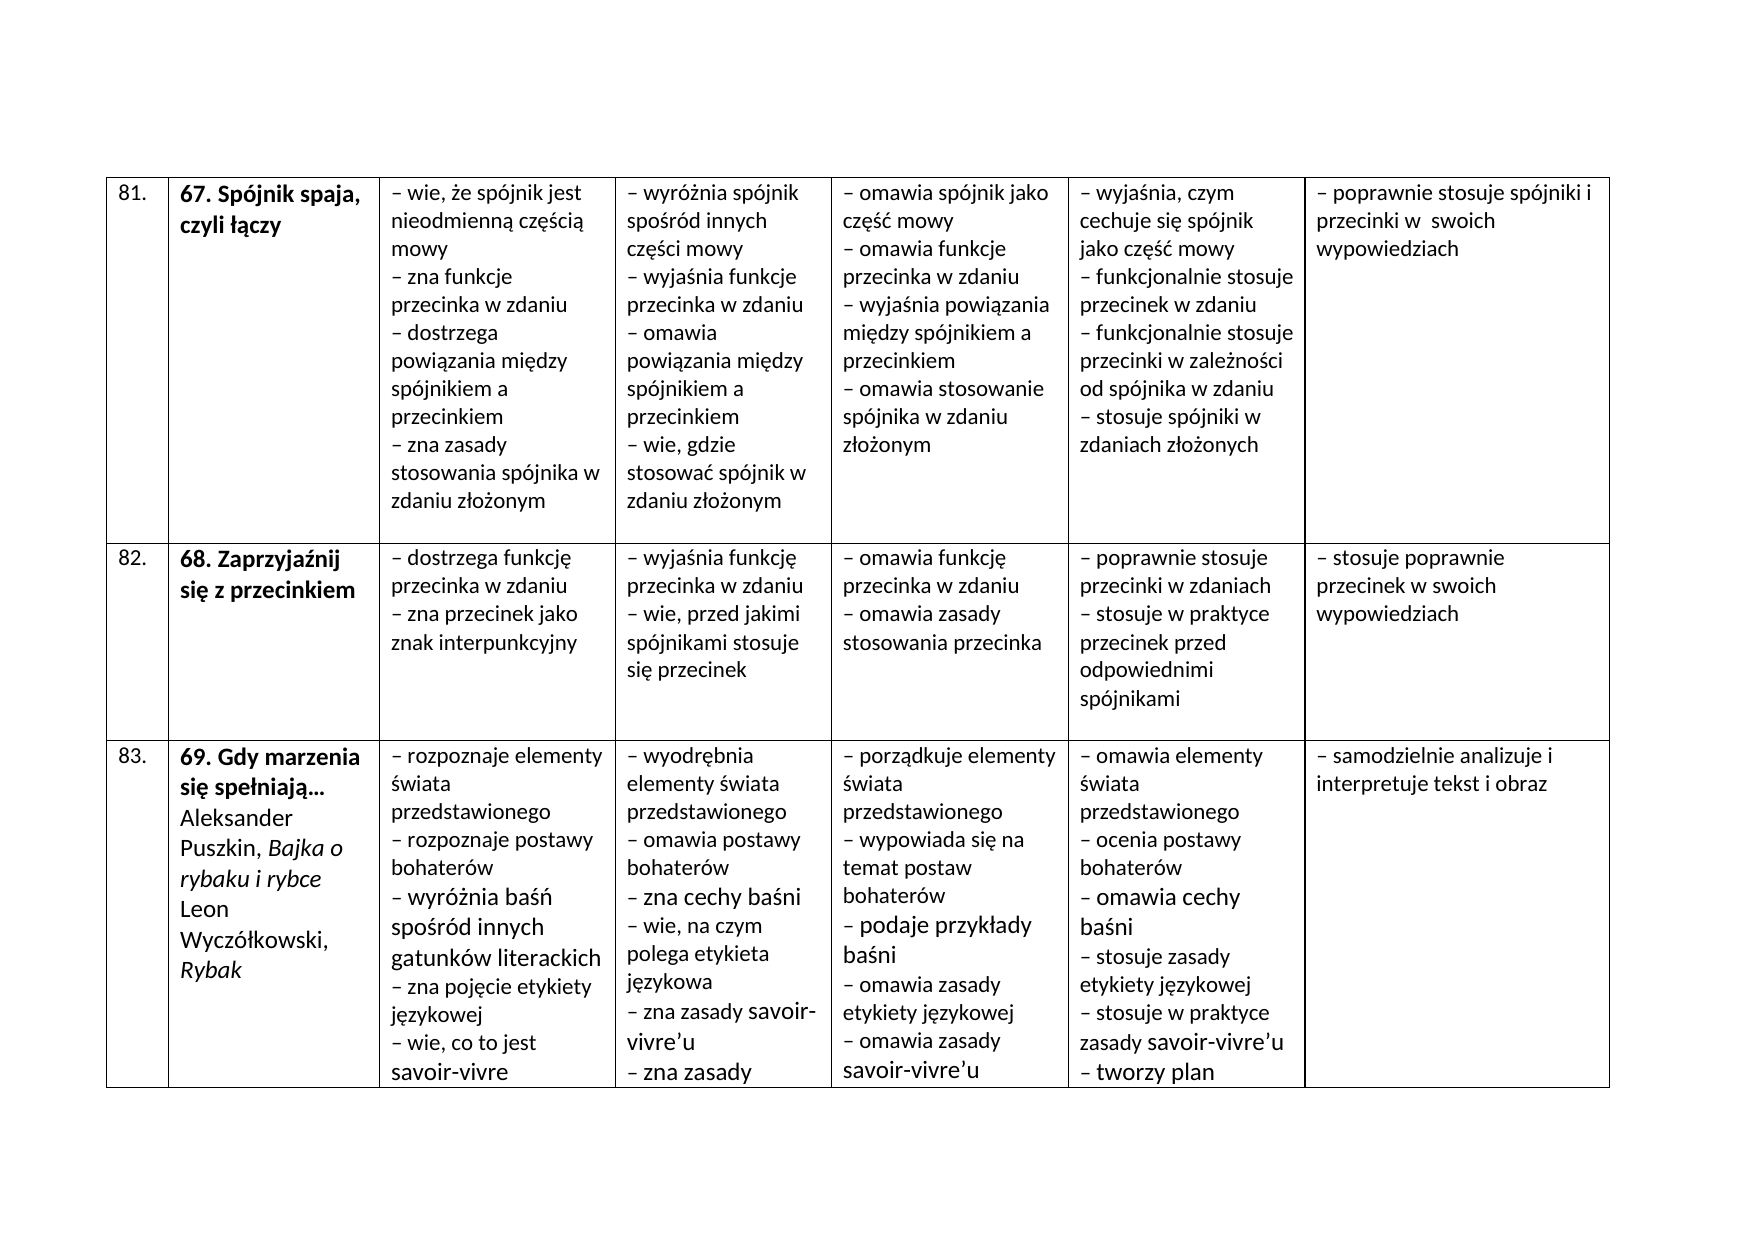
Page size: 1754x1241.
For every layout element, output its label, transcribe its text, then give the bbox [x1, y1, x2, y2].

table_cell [832, 741, 1068, 1087]
table_cell – poprawnie stosuje przecinki w zdaniach – stosuje w praktyce przecinek przed odpowiednimi spójnikami [1069, 544, 1304, 740]
table_cell 82. [107, 544, 168, 740]
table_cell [616, 741, 831, 1087]
table_cell – wyjaśnia funkcję przecinka w zdaniu – wie, przed jakimi spójnikami stosuje się przecinek [616, 544, 831, 740]
table_cell – stosuje poprawnie przecinek w swoich wypowiedziach [1306, 544, 1609, 740]
table_cell 83. [107, 741, 168, 1087]
table_cell – omawia spójnik jako część mowy – omawia funkcje przecinka w zdaniu – wyjaśnia powiązania między spójnikiem a przecinkiem – omawia stosowanie spójnika w zdaniu złożonym [832, 178, 1068, 542]
table_cell – wyróżnia spójnik spośród innych części mowy – wyjaśnia funkcje przecinka w zdaniu – omawia powiązania między spójnikiem a przecinkiem – wie, gdzie stosować spójnik w zdaniu złożonym [616, 178, 831, 542]
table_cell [380, 741, 615, 1087]
table_cell 81. [107, 178, 168, 542]
table_cell – omawia funkcję przecinka w zdaniu – omawia zasady stosowania przecinka [832, 544, 1068, 740]
table_cell – poprawnie stosuje spójniki i przecinki w swoich wypowiedziach [1306, 178, 1609, 542]
table_cell – wyjaśnia, czym cechuje się spójnik jako część mowy – funkcjonalnie stosuje przecinek w zdaniu – funkcjonalnie stosuje przecinki w zależności od spójnika w zdaniu – stosuje spójniki w zdaniach złożonych [1069, 178, 1304, 542]
table_cell 68. Zaprzyjaźnij się z przecinkiem [169, 544, 379, 740]
table_cell – wie, że spójnik jest nieodmienną częścią mowy – zna funkcje przecinka w zdaniu – dostrzega powiązania między spójnikiem a przecinkiem – zna zasady stosowania spójnika w zdaniu złożonym [380, 178, 615, 542]
table_cell – dostrzega funkcję przecinka w zdaniu – zna przecinek jako znak interpunkcyjny [380, 544, 615, 740]
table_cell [1306, 741, 1609, 1087]
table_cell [1069, 741, 1304, 1087]
table_cell 67. Spójnik spaja, czyli łączy [169, 178, 379, 542]
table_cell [169, 741, 379, 1087]
